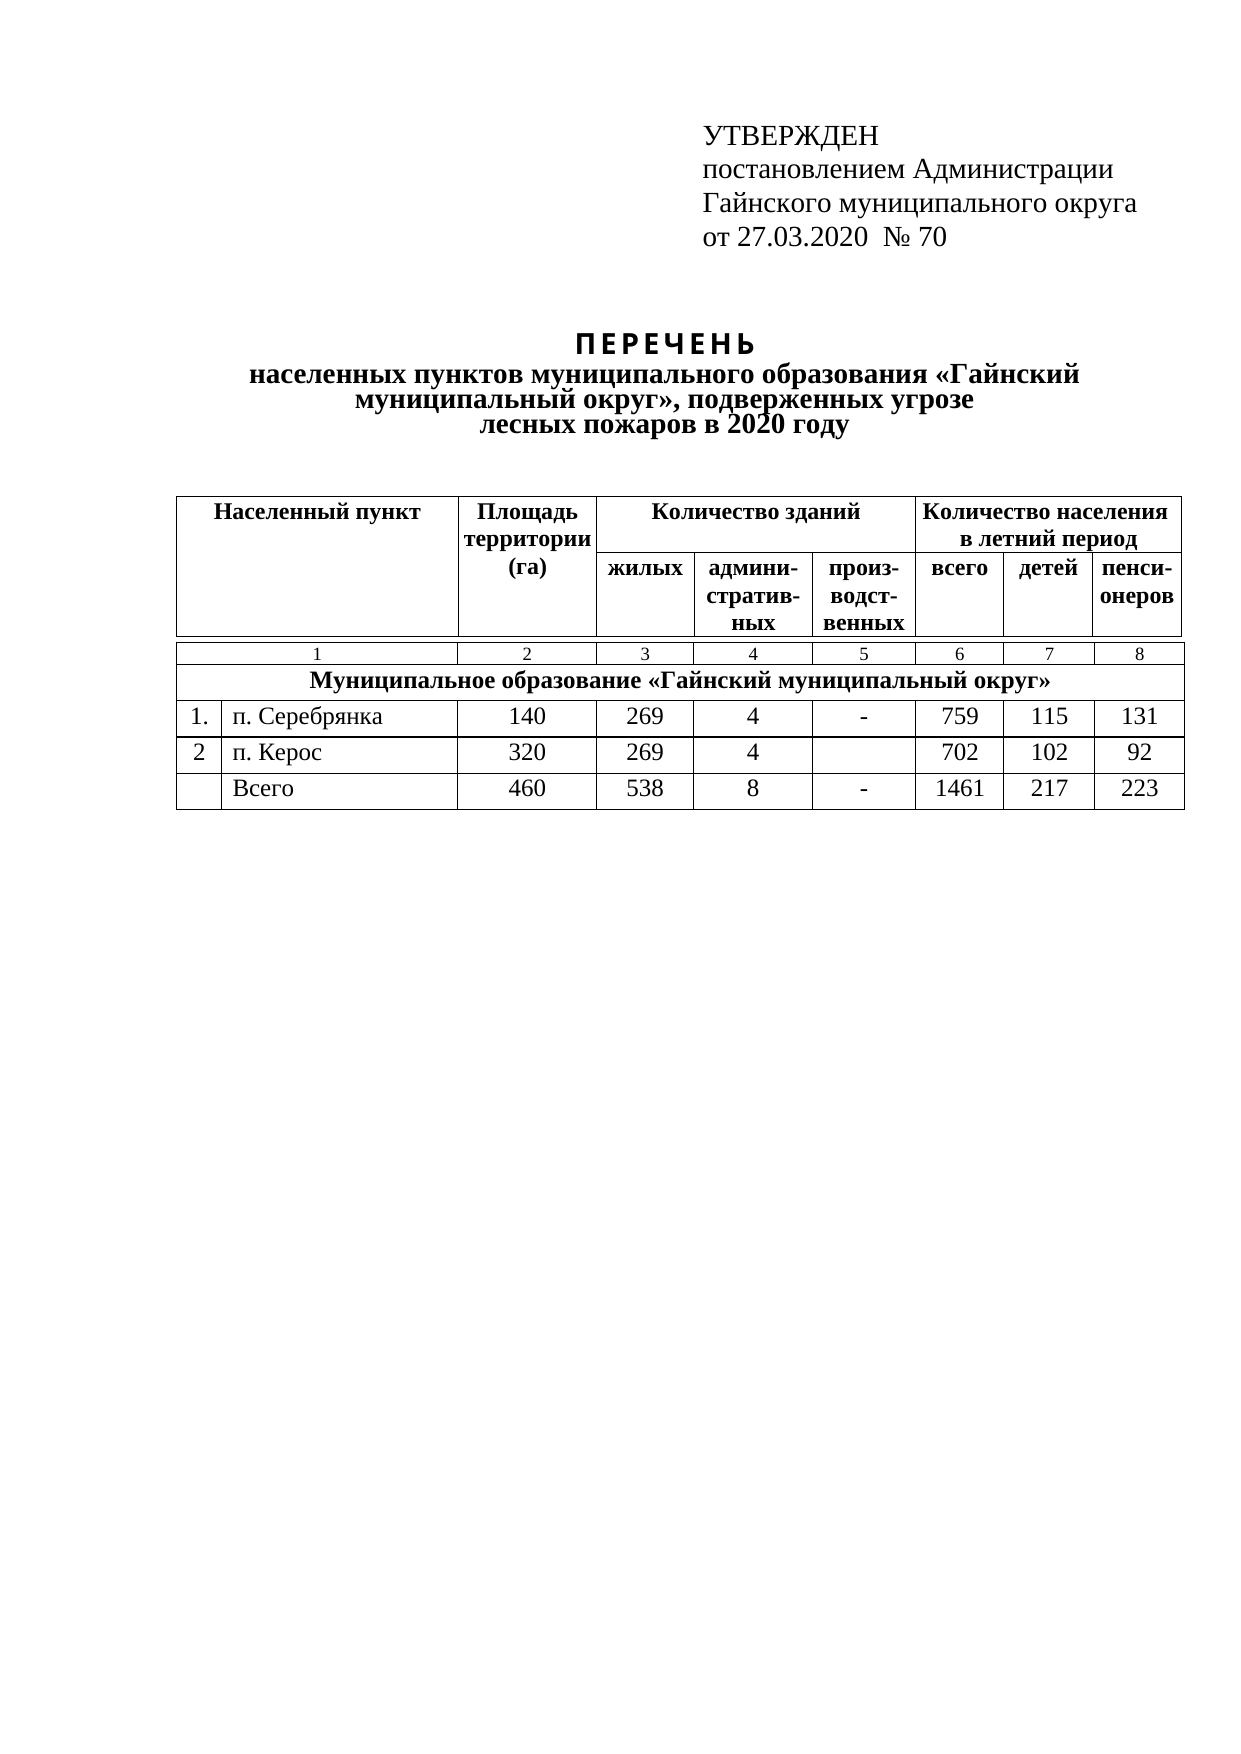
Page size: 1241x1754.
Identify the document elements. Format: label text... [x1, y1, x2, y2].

table_header Площадь территории (га) [459, 497, 596, 636]
table_header 1 [177, 643, 457, 664]
table_cell 8 [694, 774, 812, 808]
table_header Количество населения в летний период [916, 497, 1181, 552]
table_header 7 [1004, 643, 1094, 664]
table_cell 269 [597, 701, 693, 736]
table_cell [177, 774, 221, 808]
table_cell 320 [458, 738, 596, 772]
table_cell 140 [458, 701, 596, 736]
table_cell 538 [597, 774, 693, 808]
table_cell 1. [177, 701, 221, 736]
text ПЕРЕЧЕНЬ [177, 323, 1152, 363]
table_header 8 [1095, 643, 1184, 664]
table_header 4 [694, 643, 812, 664]
table_cell п. Керос [222, 738, 457, 772]
table_cell всего [916, 553, 1003, 636]
table_cell 269 [597, 738, 693, 772]
table_cell 4 [694, 701, 812, 736]
text населенных пунктов муниципального образования «Гайнский муниципальный округ», подверженных угрозе [177, 363, 1152, 413]
table_cell 115 [1004, 701, 1094, 736]
table_cell 92 [1095, 738, 1184, 772]
table_cell 2 [177, 738, 221, 772]
table_cell 131 [1095, 701, 1184, 736]
text постановлением Администрации Гайнского муниципального округа [702, 152, 1152, 219]
text от 27.03.2020 № 70 [702, 219, 1152, 252]
table_header Количество зданий [597, 497, 915, 552]
table_cell п. Серебрянка [222, 701, 457, 736]
table_cell пенси-онеров [1093, 553, 1181, 636]
table_cell 460 [458, 774, 596, 808]
table_header 3 [597, 643, 693, 664]
table_cell - [813, 774, 915, 808]
table_header 6 [916, 643, 1003, 664]
table_cell админи-стратив-ных [695, 553, 812, 636]
table_cell [813, 738, 915, 772]
table_header 2 [458, 643, 596, 664]
table_cell 217 [1004, 774, 1094, 808]
table_cell - [813, 701, 915, 736]
table_cell 1461 [916, 774, 1003, 808]
text УТВЕРЖДЕН [702, 118, 1152, 152]
table_cell жилых [597, 553, 694, 636]
table_header Населенный пункт [177, 497, 458, 636]
text лесных пожаров в 2020 году [177, 413, 1152, 438]
table_cell 102 [1004, 738, 1094, 772]
table_cell 4 [694, 738, 812, 772]
table_cell произ-водст-венных [813, 553, 915, 636]
table_cell 702 [916, 738, 1003, 772]
table_cell Всего [222, 774, 457, 808]
table_header 5 [813, 643, 915, 664]
table_cell Муниципальное образование «Гайнский муниципальный округ» [177, 665, 1184, 700]
table_cell 223 [1095, 774, 1184, 808]
table_cell 759 [916, 701, 1003, 736]
table_cell детей [1004, 553, 1092, 636]
